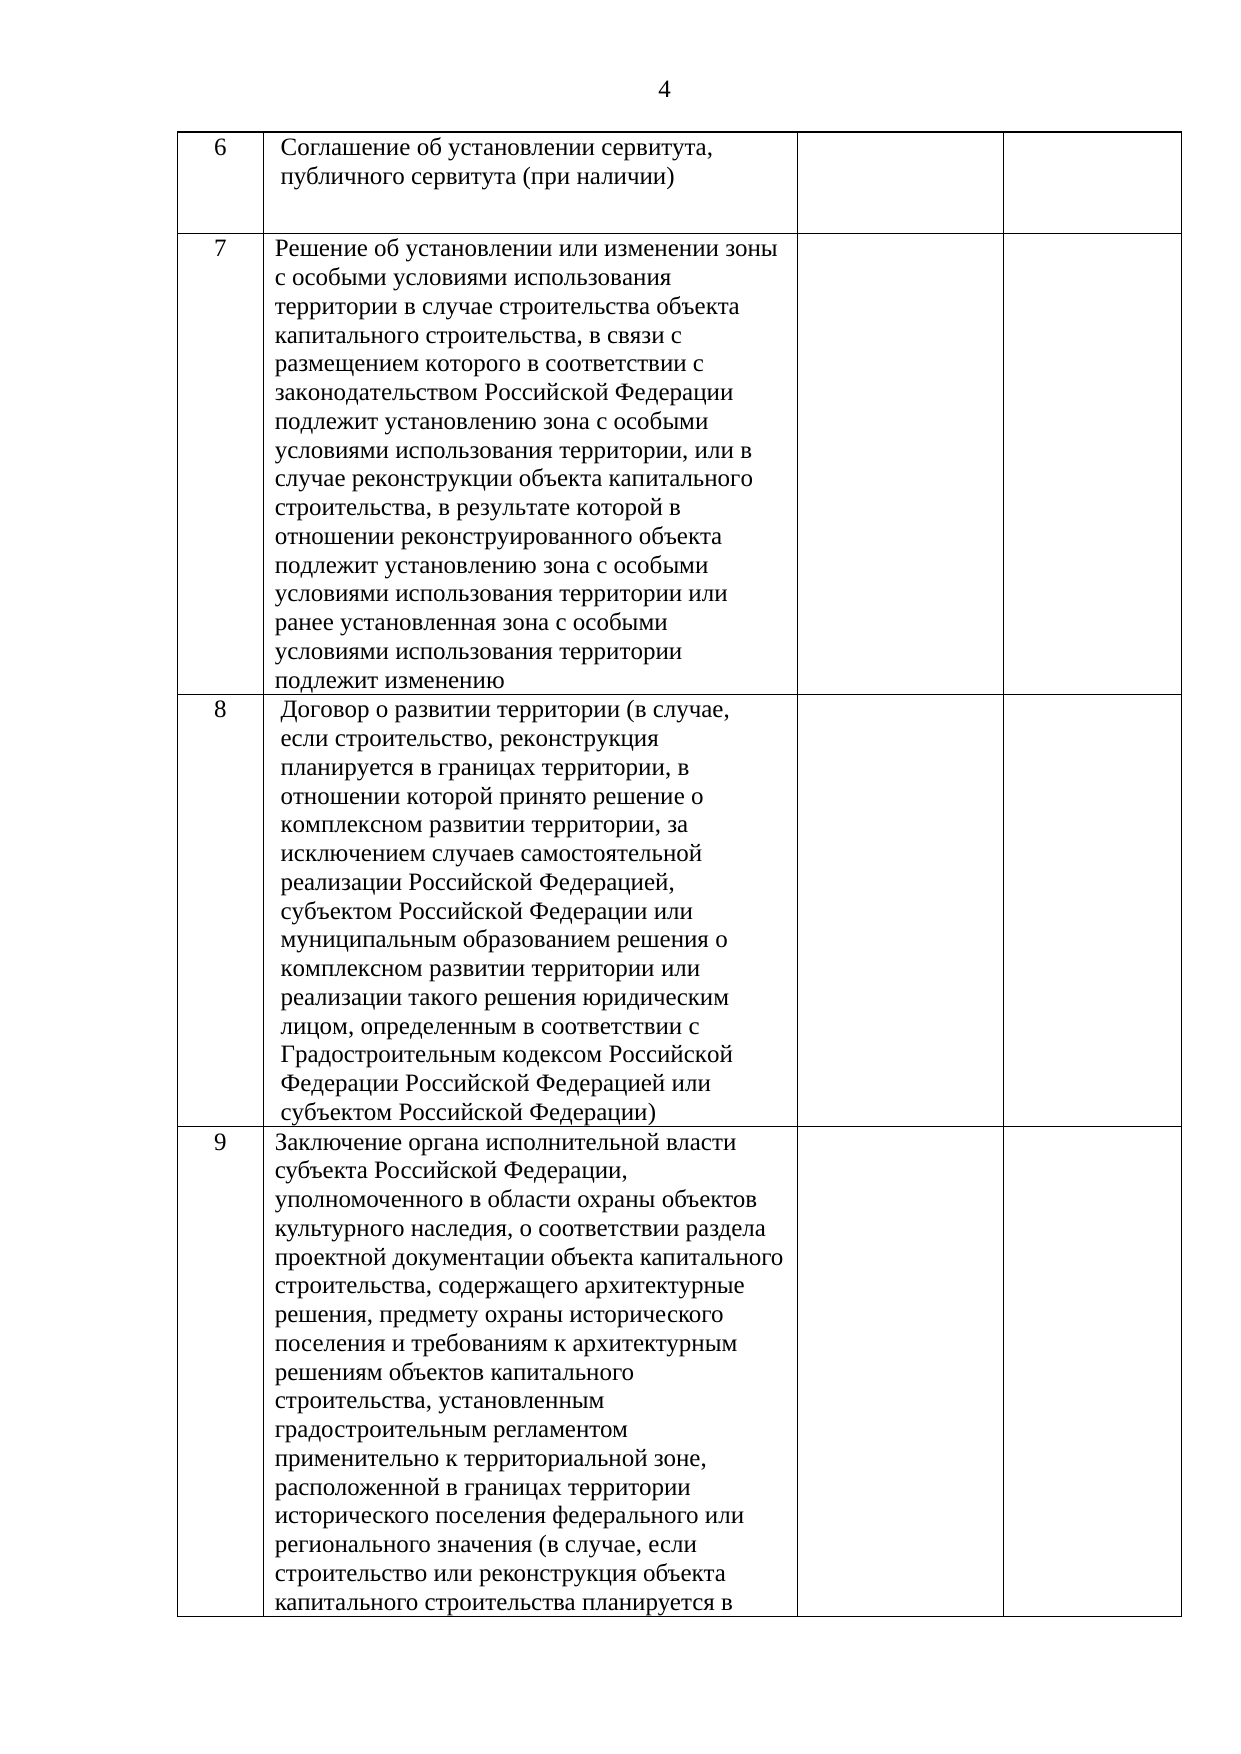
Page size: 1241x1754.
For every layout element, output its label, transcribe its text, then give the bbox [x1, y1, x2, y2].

table_cell [1004, 1127, 1181, 1616]
table_cell [798, 133, 1003, 232]
table_cell 7 [178, 234, 263, 693]
table_cell Соглашение об установлении сервитута, публичного сервитута (при наличии) [264, 133, 797, 232]
table_cell 9 [178, 1127, 263, 1616]
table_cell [264, 1127, 797, 1616]
table_cell [1004, 695, 1181, 1126]
table_cell [798, 234, 1003, 693]
table_cell Решение об установлении или изменении зоны с особыми условиями использования территории в случае строительства объекта капитального строительства, в связи с размещением которого в соответствии с законодательством Российской Федерации подлежит установлению зона с особыми условиями использования территории, или в случае реконструкции объекта капитального строительства, в результате которой в отношении реконструированного объекта подлежит установлению зона с особыми условиями использования территории или ранее установленная зона с особыми условиями использования территории подлежит изменению [264, 234, 797, 693]
table_cell 8 [178, 695, 263, 1126]
table_cell [1004, 234, 1181, 693]
table_cell [798, 695, 1003, 1126]
table_cell [798, 1127, 1003, 1616]
table_cell Договор о развитии территории (в случае, если строительство, реконструкция планируется в границах территории, в отношении которой принято решение о комплексном развитии территории, за исключением случаев самостоятельной реализации Российской Федерацией, субъектом Российской Федерации или муниципальным образованием решения о комплексном развитии территории или реализации такого решения юридическим лицом, определенным в соответствии с Градостроительным кодексом Российской Федерации Российской Федерацией или субъектом Российской Федерации) [264, 695, 797, 1126]
table_cell 6 [178, 133, 263, 232]
table_cell [1004, 133, 1181, 232]
